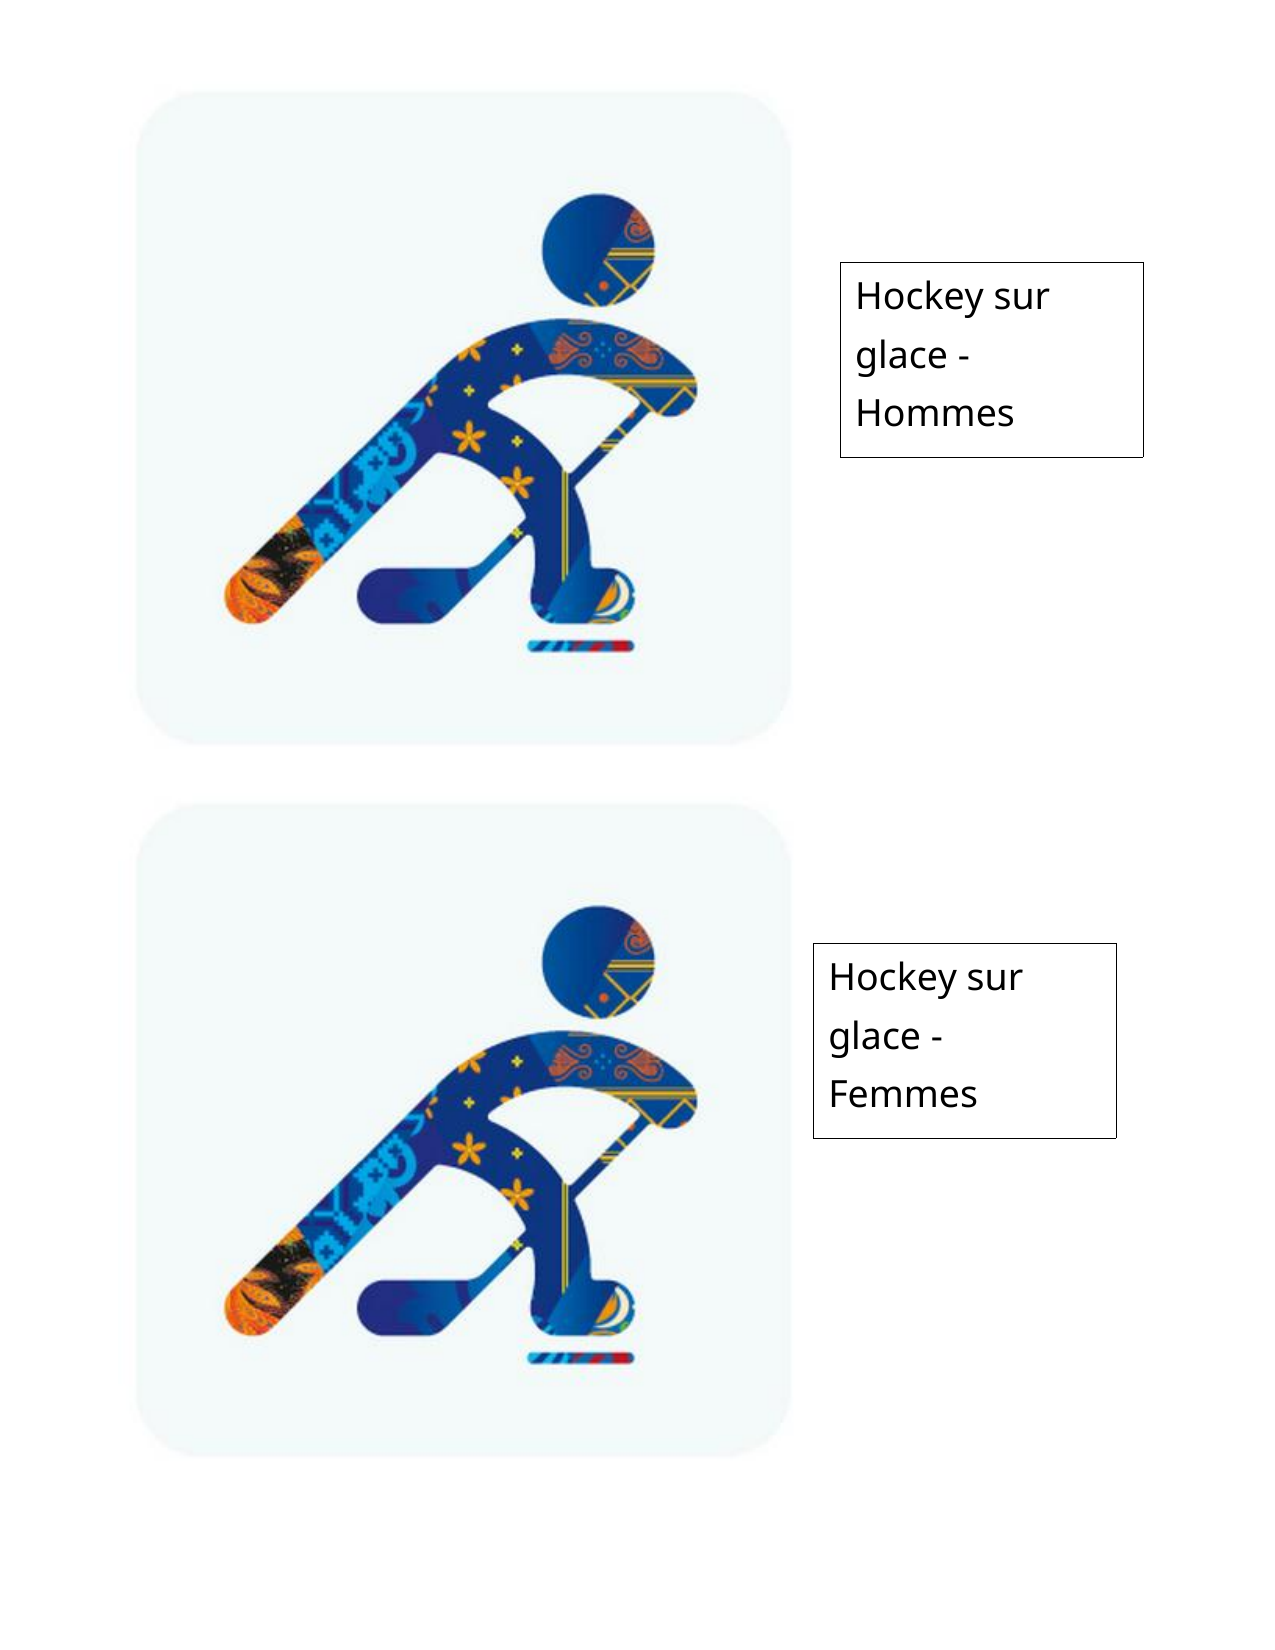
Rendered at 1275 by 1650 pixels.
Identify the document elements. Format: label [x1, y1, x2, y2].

picture [118, 785, 812, 1473]
picture [118, 73, 812, 761]
